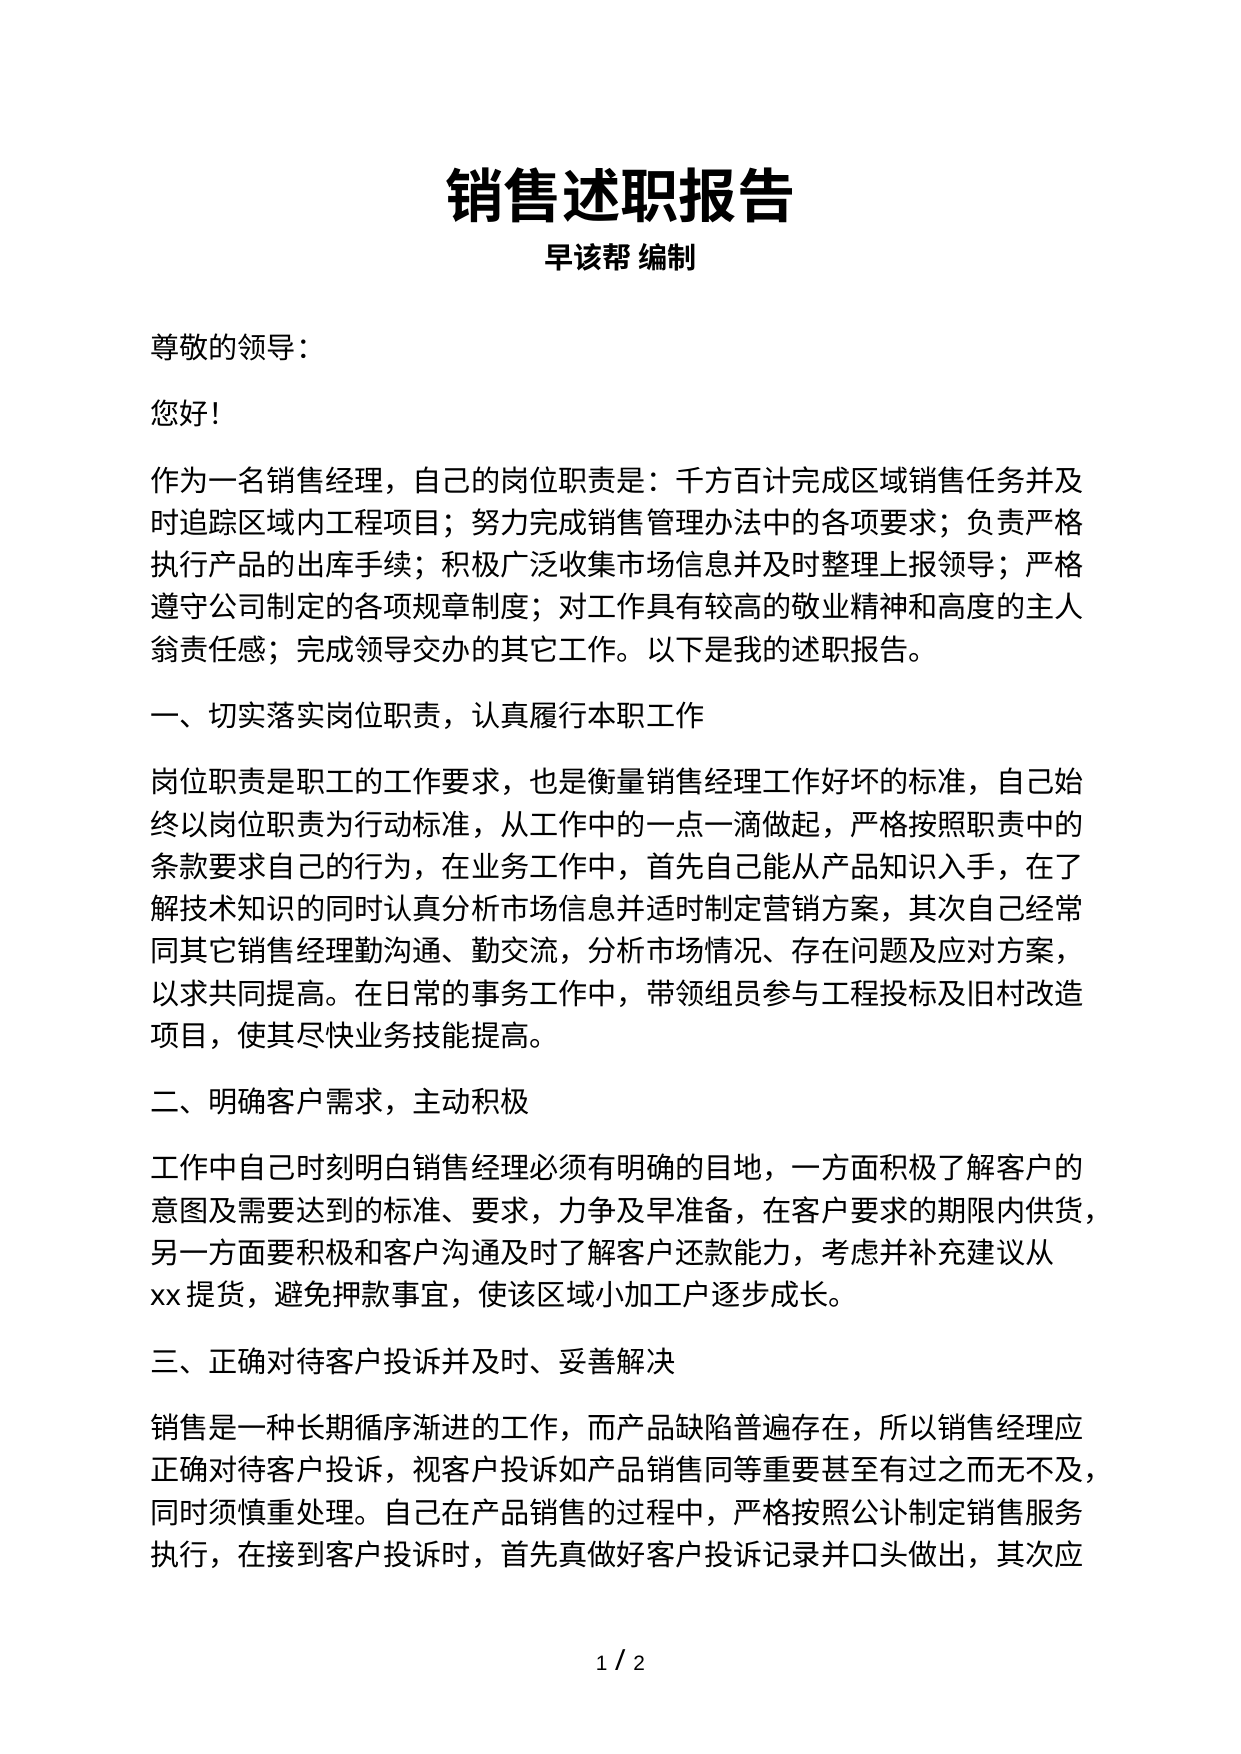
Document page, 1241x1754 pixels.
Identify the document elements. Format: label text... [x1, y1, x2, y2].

text 一、切实落实岗位职责，认真履行本职工作 [150, 693, 1090, 735]
text 三、正确对待客户投诉并及时、妥善解决 [150, 1338, 1090, 1381]
text 您好！ [150, 391, 1090, 433]
text 作为一名销售经理，自己的岗位职责是：千方百计完成区域销售任务并及时追踪区域内工程项目；努力完成销售管理办法中的各项要求；负责严格执行产品的出库手续；积极广泛收集市场信息并及时整理上报领导；严格遵守公司制定的各项规章制度；对工作具有较高的敬业精神和高度的主人翁责任感；完成领导交办的其它工作。以下是我的述职报告。 [150, 457, 1090, 669]
text 工作中自己时刻明白销售经理必须有明确的目地，一方面积极了解客户的意图及需要达到的标准、要求，力争及早准备，在客户要求的期限内供货，另一方面要积极和客户沟通及时了解客户还款能力，考虑并补充建议从xx提货，避免押款事宜，使该区域小加工户逐步成长。 [150, 1145, 1090, 1314]
text 二、明确客户需求，主动积极 [150, 1079, 1090, 1121]
text 尊敬的领导： [150, 325, 1090, 367]
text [150, 1404, 1090, 1574]
text 岗位职责是职工的工作要求，也是衡量销售经理工作好坏的标准，自己始终以岗位职责为行动标准，从工作中的一点一滴做起，严格按照职责中的条款要求自己的行为，在业务工作中，首先自己能从产品知识入手，在了解技术知识的同时认真分析市场信息并适时制定营销方案，其次自己经常同其它销售经理勤沟通、勤交流，分析市场情况、存在问题及应对方案，以求共同提高。在日常的事务工作中，带领组员参与工程投标及旧村改造项目，使其尽快业务技能提高。 [150, 759, 1090, 1055]
text 早该帮 编制 [150, 234, 1090, 277]
text 销售述职报告 [150, 150, 1090, 234]
